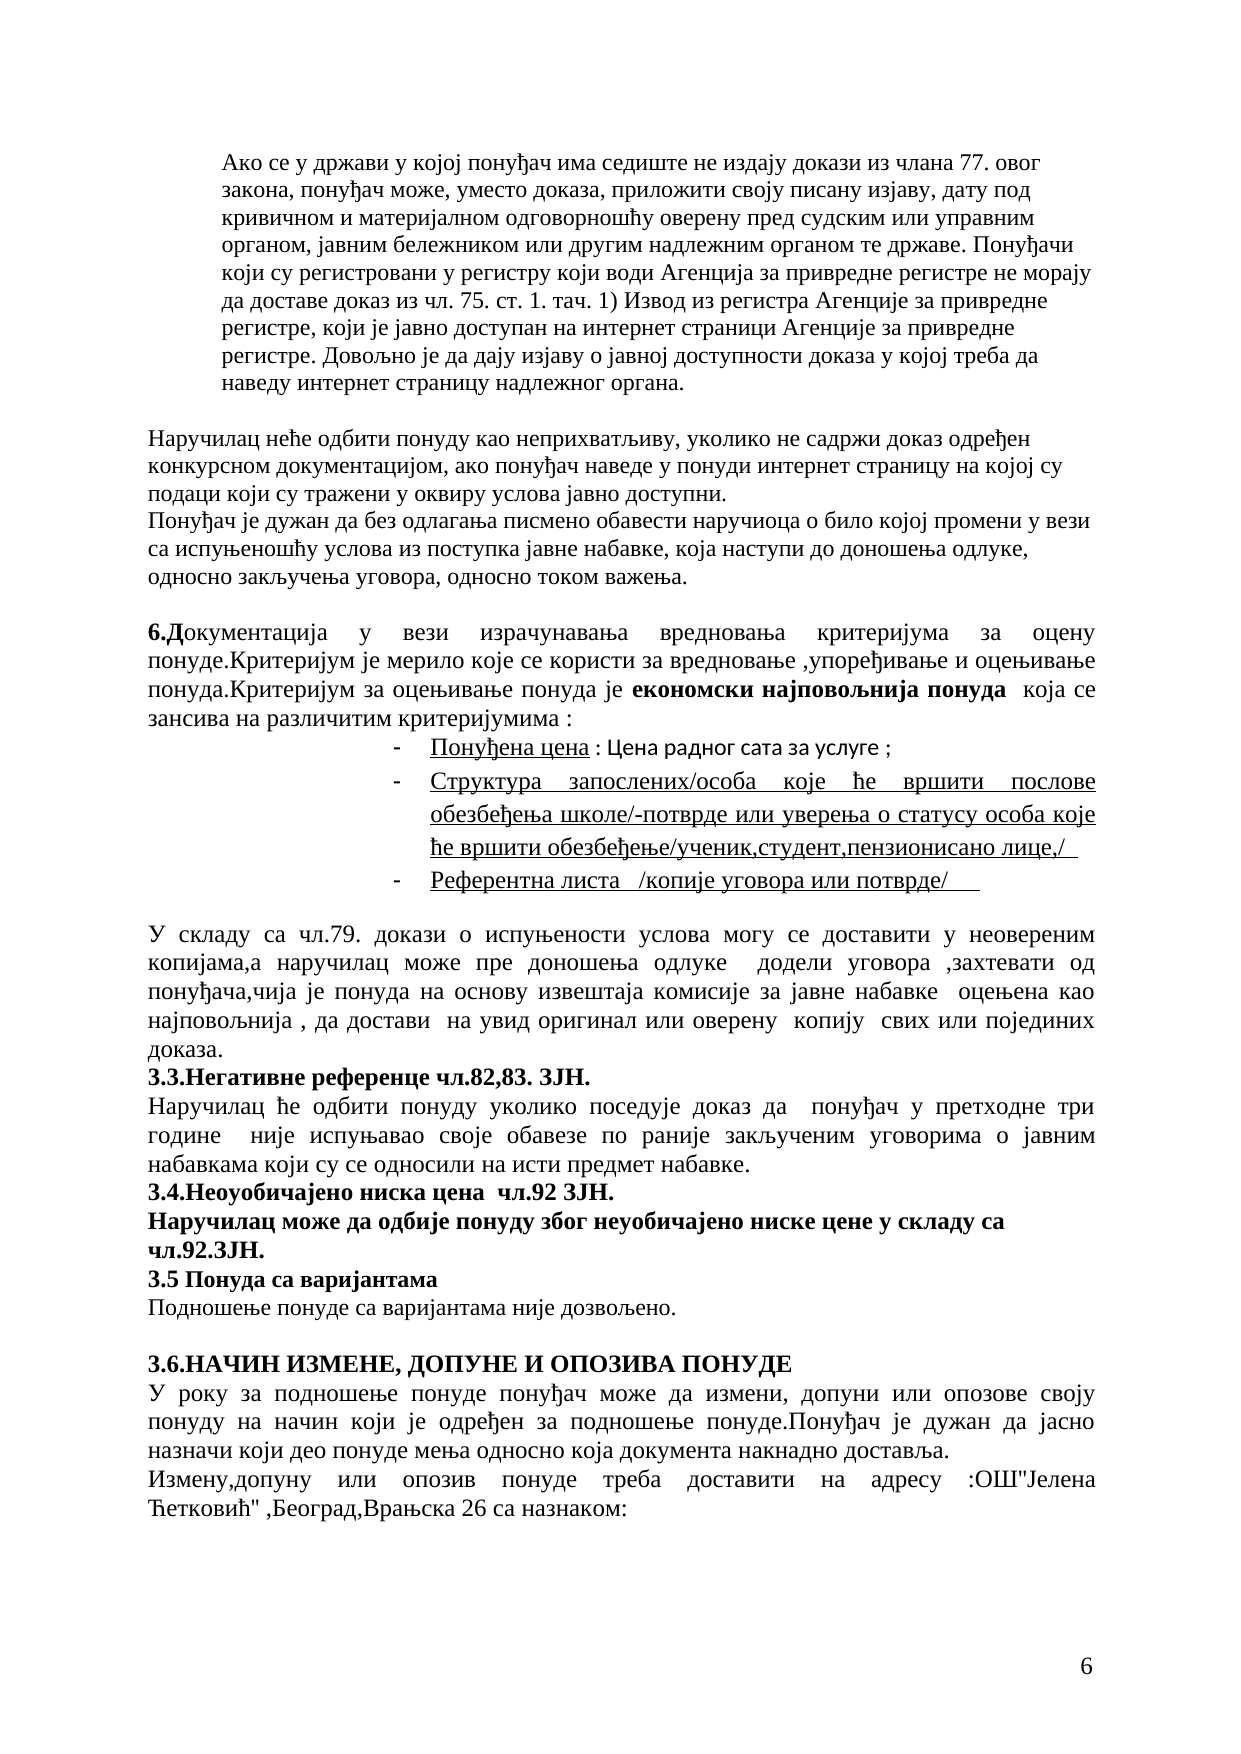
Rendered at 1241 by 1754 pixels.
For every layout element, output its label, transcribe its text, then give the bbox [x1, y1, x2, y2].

list Структура запослених/особа које ће вршити послове обезбеђења школе/-потврде или уверења о статусу особа које ће вршити обезбеђење/ученик,студент,пензионисано лице,/ [393, 766, 1096, 861]
text У складу са чл.79. докази о испуњености услова могу се доставити у неовереним копијама,а наручилац може пре доношења одлуке додели уговора ,захтевати од понуђача,чија је понуда на основу извештаја комисије за јавне набавке оцењена као најповољнија , да достави на увид оригинал или оверену копију свих или појединих доказа. [148, 919, 1096, 1062]
list Референтна листа /копије уговора или потврде/ [393, 865, 1096, 894]
text Наручилац ће одбити понуду уколико поседује доказ да понуђач у претходне три године није испуњавао своје обавезе по раније закљученим уговорима о јавним набавкама који су се односили на исти предмет набавке. [148, 1091, 1096, 1177]
text Наручилац неће одбити понуду као неприхватљиву, уколико не садржи доказ одређен конкурсном документацијом, ако понуђач наведе у понуди интернет страницу на којој су подаци који су тражени у оквиру услова јавно доступни. [148, 424, 1093, 506]
text Подношење понуде са варијантама није дозвољено. [148, 1292, 1096, 1320]
text У року за подношење понуде понуђач може да измени, допуни или опозове своју понуду на начин који је одређен за подношење понуде.Понуђач је дужан да јасно назначи који део понуде мења односно која документа накнадно доставља. [148, 1378, 1096, 1464]
text Измену,допуну или опозив понуде треба доставити на адресу :ОШ''Јелена Ћетковић'' ,Београд,Врањска 26 са назнаком: [148, 1464, 1096, 1521]
text Понуђач је дужан да без одлагања писмено обавести наручиоца о било којој промени у вези са испуњеношћу услова из поступка јавне набавке, која наступи до доношења одлуке, односно закључења уговора, односно током важења. [148, 506, 1093, 589]
text 3.6.НАЧИН ИЗМЕНЕ, ДОПУНЕ И ОПОЗИВА ПОНУДЕ [148, 1349, 1096, 1378]
text Наручилац може да одбије понуду због неуобичајено ниске цене у складу са чл.92.ЗЈН. [148, 1206, 1093, 1264]
list Понуђена цена : Цена радног сата за услуге ; [393, 732, 1096, 761]
text 3.4.Неоуобичајено ниска цена чл.92 ЗЈН. [148, 1177, 1096, 1206]
text Ако се у држави у којој понуђач има седиште не издају докази из члана 77. овог закона, понуђач може, уместо доказа, приложити своју писану изјаву, дату под кривичном и материјалном одговорношћу оверену пред судским или управним органом, јавним бележником или другим надлежним органом те државе. Понуђачи који су регистровани у регистру који води Агенција за привредне регистре не морају да доставе доказ из чл. 75. ст. 1. тач. 1) Извод из регистра Агенције за привредне регистре, који је јавно доступан на интернет страници Агенције за привредне регистре. Довољно је да дају изјаву о јавној доступности доказа у којој треба да наведу интернет страницу надлежног органа. [221, 148, 1093, 396]
text 3.5 Понуда са варијантама [148, 1264, 1093, 1292]
text 6.Документација у вези израчунавања вредновања критеријума за оцену понуде.Критеријум је мерило које се користи за вредновање ,упоређивање и оцењивање понуда.Критеријум за оцењивање понуда је економски најповољнија понуда која се зансива на различитим критеријумима : [148, 617, 1096, 732]
text 3.3.Негативне референце чл.82,83. ЗЈН. [148, 1062, 1096, 1091]
